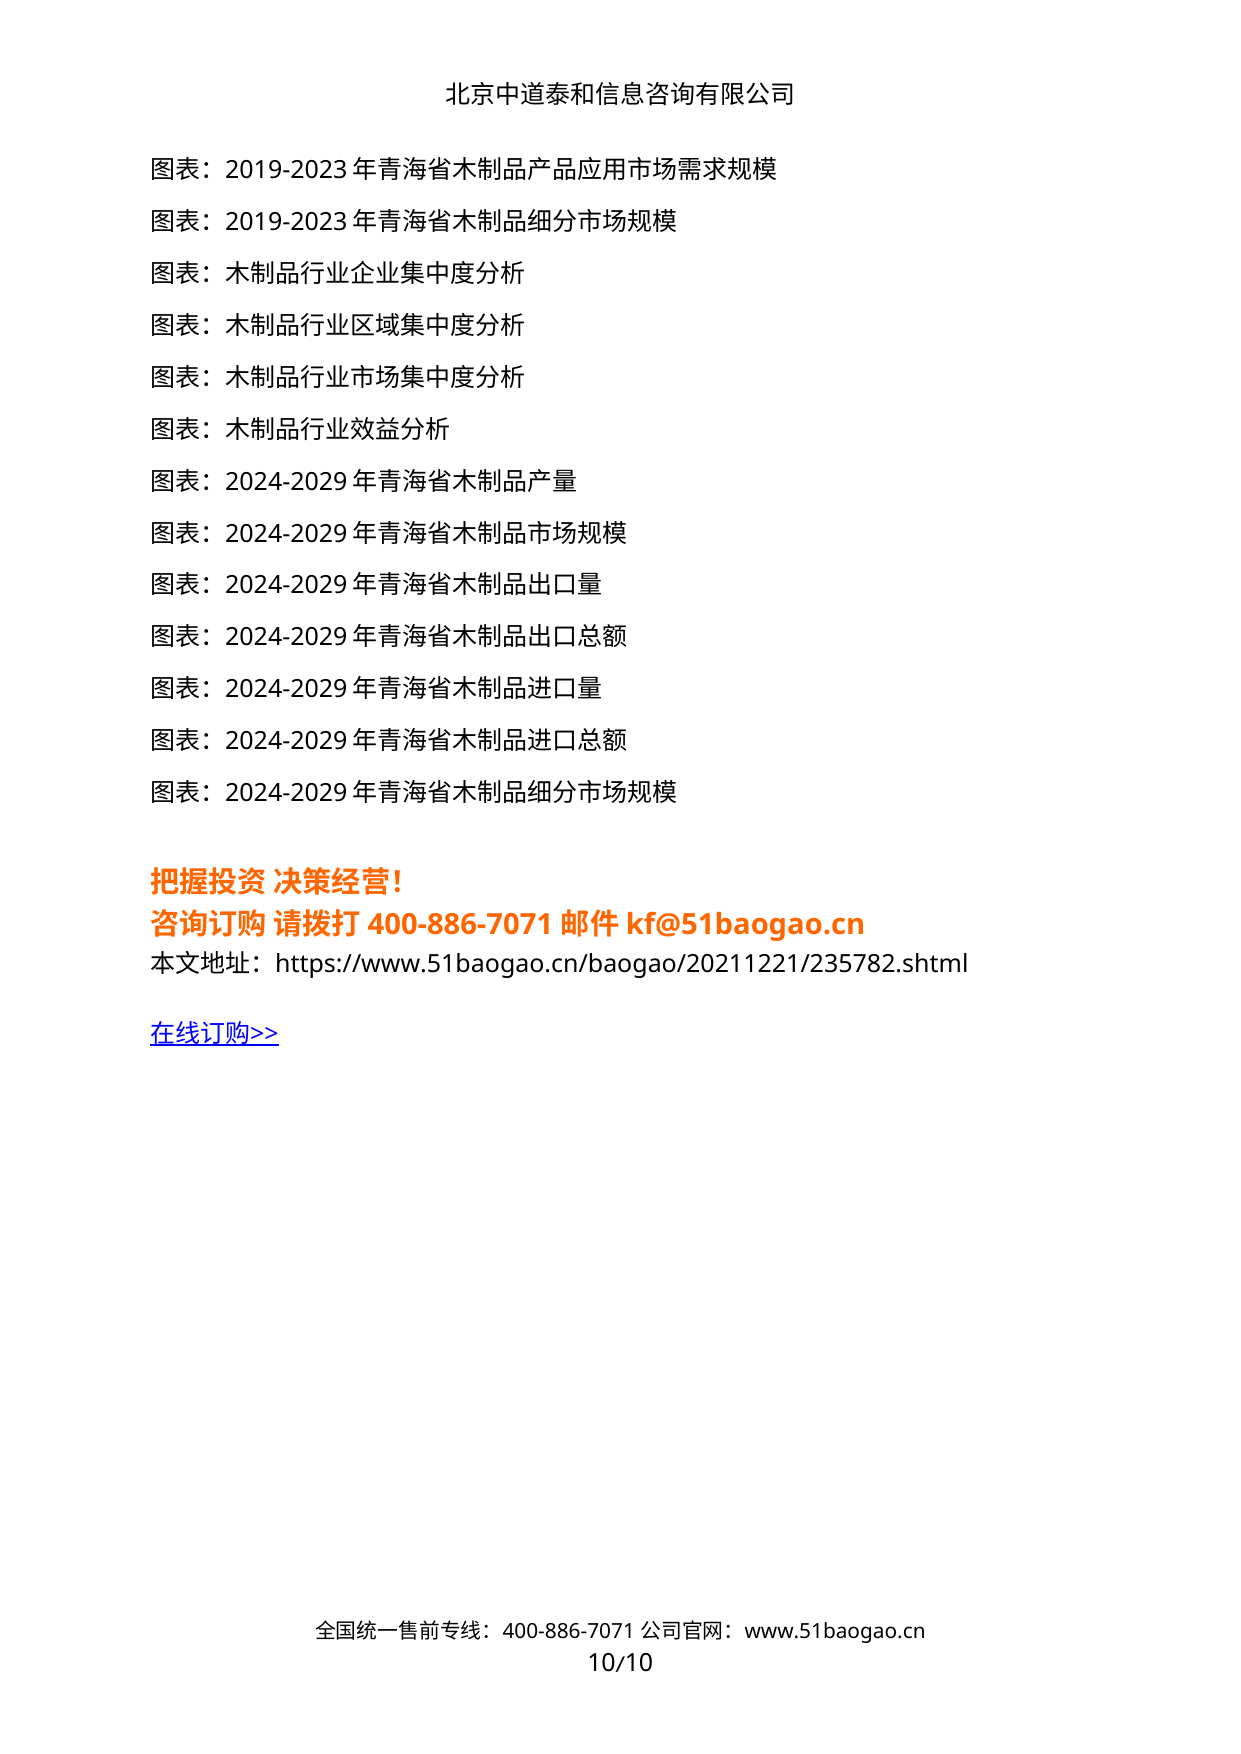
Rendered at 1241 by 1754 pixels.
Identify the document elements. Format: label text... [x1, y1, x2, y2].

text 把握投资 决策经营！咨询订购 请拨打 400-886-7071 邮件 kf@51baogao.cn本文地址：https://www.51baogao.cn/baogao/20211221/235782.shtml [150, 824, 1090, 979]
text 图表：2019-2023年青海省木制品细分市场规模 [150, 202, 1090, 238]
text 图表：木制品行业市场集中度分析 [150, 357, 1090, 394]
text 图表：2019-2023年青海省木制品产品应用市场需求规模 [150, 150, 1090, 186]
text 图表：2024-2029年青海省木制品进口总额 [150, 721, 1090, 757]
text 图表：2024-2029年青海省木制品出口量 [150, 565, 1090, 601]
text 图表：木制品行业企业集中度分析 [150, 254, 1090, 290]
text 在线订购>> [150, 979, 1090, 1050]
text 图表：木制品行业效益分析 [150, 409, 1090, 446]
text 图表：2024-2029年青海省木制品细分市场规模 [150, 772, 1090, 809]
text 图表：2024-2029年青海省木制品产量 [150, 461, 1090, 497]
text 图表：2024-2029年青海省木制品进口量 [150, 669, 1090, 705]
text 图表：木制品行业区域集中度分析 [150, 306, 1090, 342]
text 图表：2024-2029年青海省木制品出口总额 [150, 617, 1090, 653]
text 图表：2024-2029年青海省木制品市场规模 [150, 513, 1090, 549]
